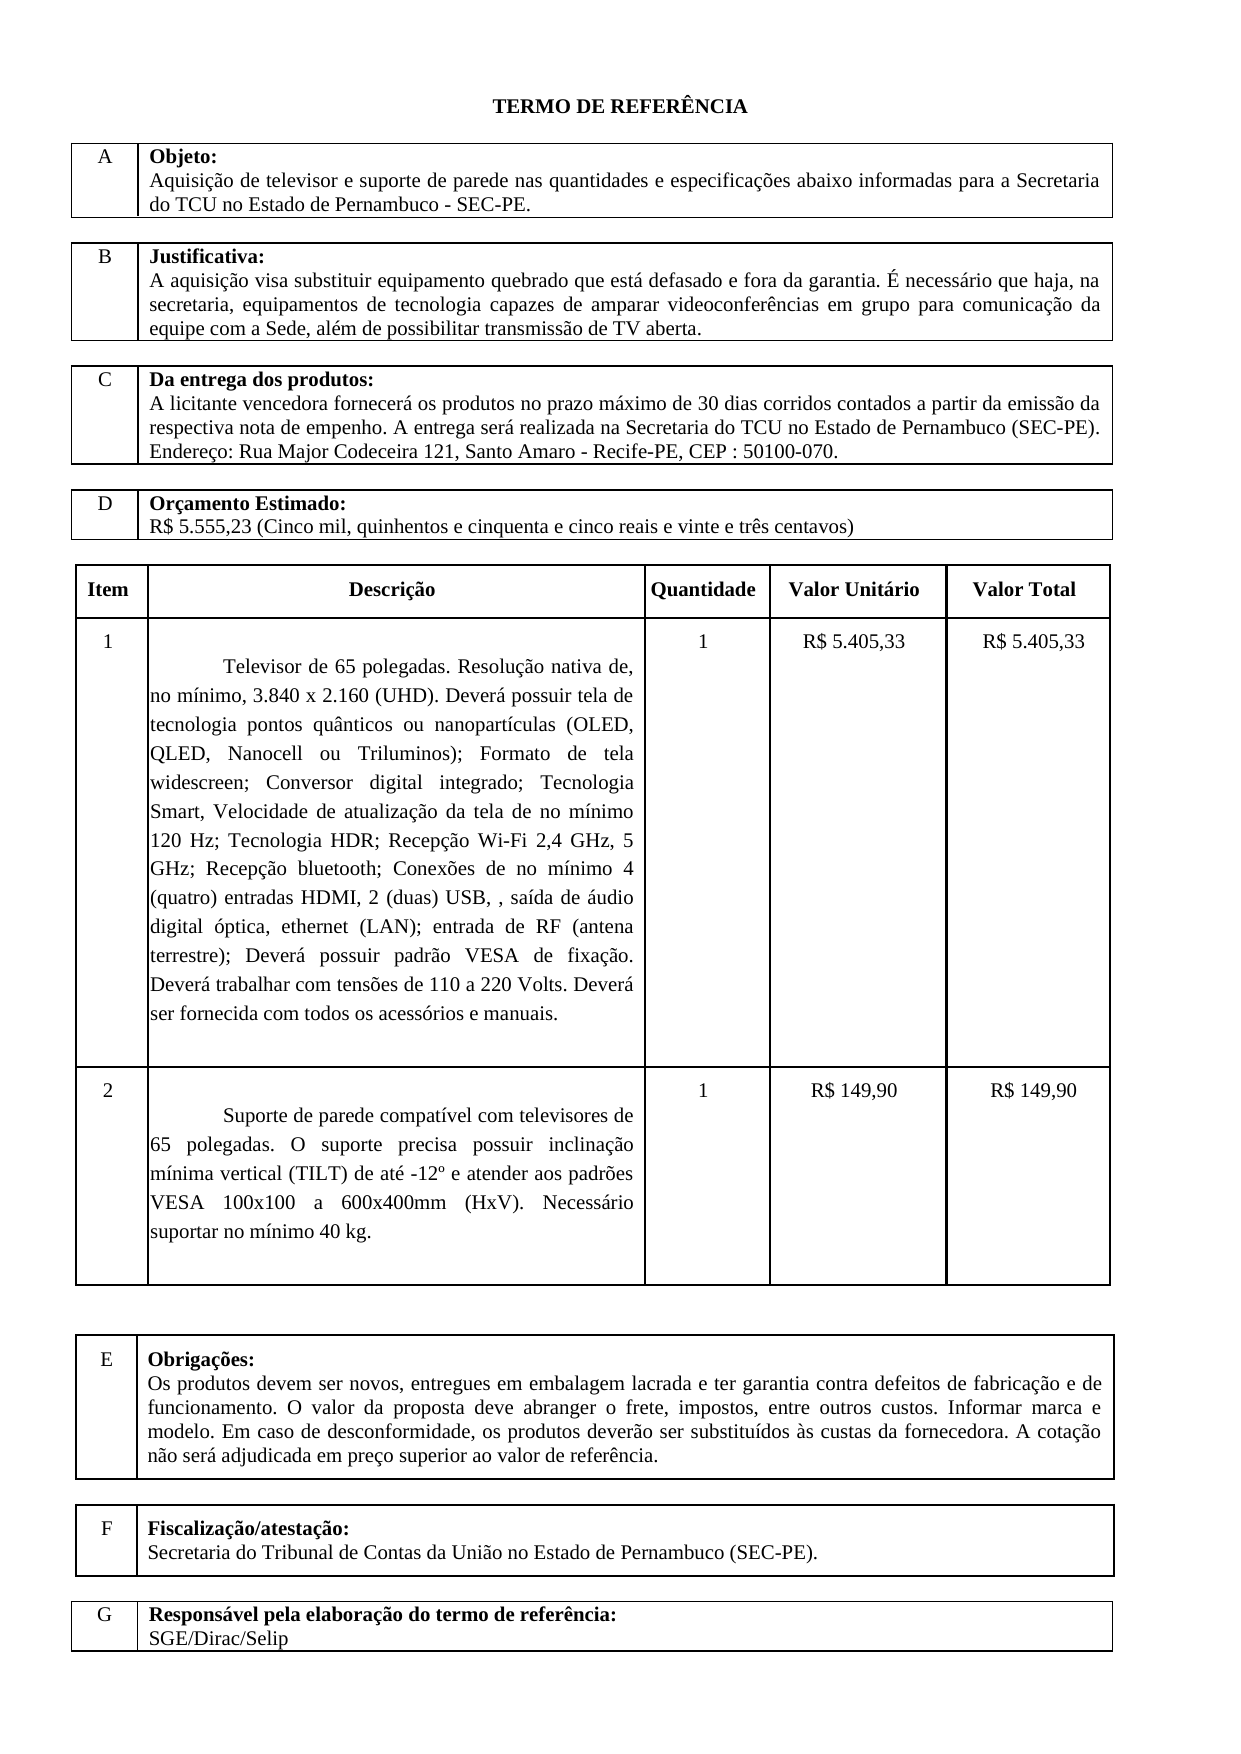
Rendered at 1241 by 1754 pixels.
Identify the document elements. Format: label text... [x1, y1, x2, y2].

table_cell 1 [646, 1068, 769, 1284]
table_cell R$ 5.405,33 [948, 619, 1109, 1066]
table_header Descrição [149, 566, 644, 617]
table_cell Suporte de parede compatível com televisores de 65 polegadas. O suporte precisa possuir inclinação mínima vertical (TILT) de até -12º e atender aos padrões VESA 100x100 a 600x400mm (HxV). Necessário suportar no mínimo 40 kg. [149, 1068, 644, 1284]
table_cell Televisor de 65 polegadas. Resolução nativa de, no mínimo, 3.840 x 2.160 (UHD). Deverá possuir tela de tecnologia pontos quânticos ou nanopartículas (OLED, QLED, Nanocell ou Triluminos); Formato de tela widescreen; Conversor digital integrado; Tecnologia Smart, Velocidade de atualização da tela de no mínimo 120 Hz; Tecnologia HDR; Recepção Wi-Fi 2,4 GHz, 5 GHz; Recepção bluetooth; Conexões de no mínimo 4 (quatro) entradas HDMI, 2 (duas) USB, , saída de áudio digital óptica, ethernet (LAN); entrada de RF (antena terrestre); Deverá possuir padrão VESA de fixação. Deverá trabalhar com tensões de 110 a 220 Volts. Deverá ser fornecida com todos os acessórios e manuais. [149, 619, 644, 1066]
table_header C [72, 367, 137, 463]
table_header B [72, 244, 137, 340]
table_header F [77, 1506, 136, 1574]
table_header Responsável pela elaboração do termo de referência: SGE/Dirac/Selip [138, 1602, 1112, 1650]
table_header Obrigações: Os produtos devem ser novos, entregues em embalagem lacrada e ter garantia contra defeitos de fabricação e de funcionamento. O valor da proposta deve abranger o frete, impostos, entre outros custos. Informar marca e modelo. Em caso de desconformidade, os produtos deverão ser substituídos às custas da fornecedora. A cotação não será adjudicada em preço superior ao valor de referência. [138, 1336, 1113, 1477]
table_cell R$ 149,90 [948, 1068, 1109, 1284]
table_header Valor Total [948, 566, 1109, 617]
table_header Objeto: Aquisição de televisor e suporte de parede nas quantidades e especificações abaixo informadas para a Secretaria do TCU no Estado de Pernambuco - SEC-PE. [139, 144, 1112, 216]
table_header D [72, 491, 137, 538]
table_header Orçamento Estimado: R$ 5.555,23 (Cinco mil, quinhentos e cinquenta e cinco reais e vinte e três centavos) [139, 491, 1112, 538]
table_header E [77, 1336, 136, 1477]
table_header Quantidade [646, 566, 769, 617]
table_cell 1 [646, 619, 769, 1066]
table_header G [72, 1602, 137, 1650]
table_header Fiscalização/atestação: Secretaria do Tribunal de Contas da União no Estado de Pernambuco (SEC-PE). [138, 1506, 1113, 1574]
table_cell R$ 5.405,33 [771, 619, 945, 1066]
table_header Justificativa: A aquisição visa substituir equipamento quebrado que está defasado e fora da garantia. É necessário que haja, na secretaria, equipamentos de tecnologia capazes de amparar videoconferências em grupo para comunicação da equipe com a Sede, além de possibilitar transmissão de TV aberta. [139, 244, 1112, 340]
table_header Da entrega dos produtos: A licitante vencedora fornecerá os produtos no prazo máximo de 30 dias corridos contados a partir da emissão da respectiva nota de empenho. A entrega será realizada na Secretaria do TCU no Estado de Pernambuco (SEC-PE). Endereço: Rua Major Codeceira 121, Santo Amaro - Recife-PE, CEP : 50100-070. [139, 367, 1112, 463]
table_cell 1 [77, 619, 147, 1066]
table_header Valor Unitário [771, 566, 945, 617]
table_header Item [77, 566, 147, 617]
table_cell 2 [77, 1068, 147, 1284]
table_cell R$ 149,90 [771, 1068, 945, 1284]
table_header A [72, 144, 137, 216]
text TERMO DE REFERÊNCIA [71, 94, 1169, 118]
